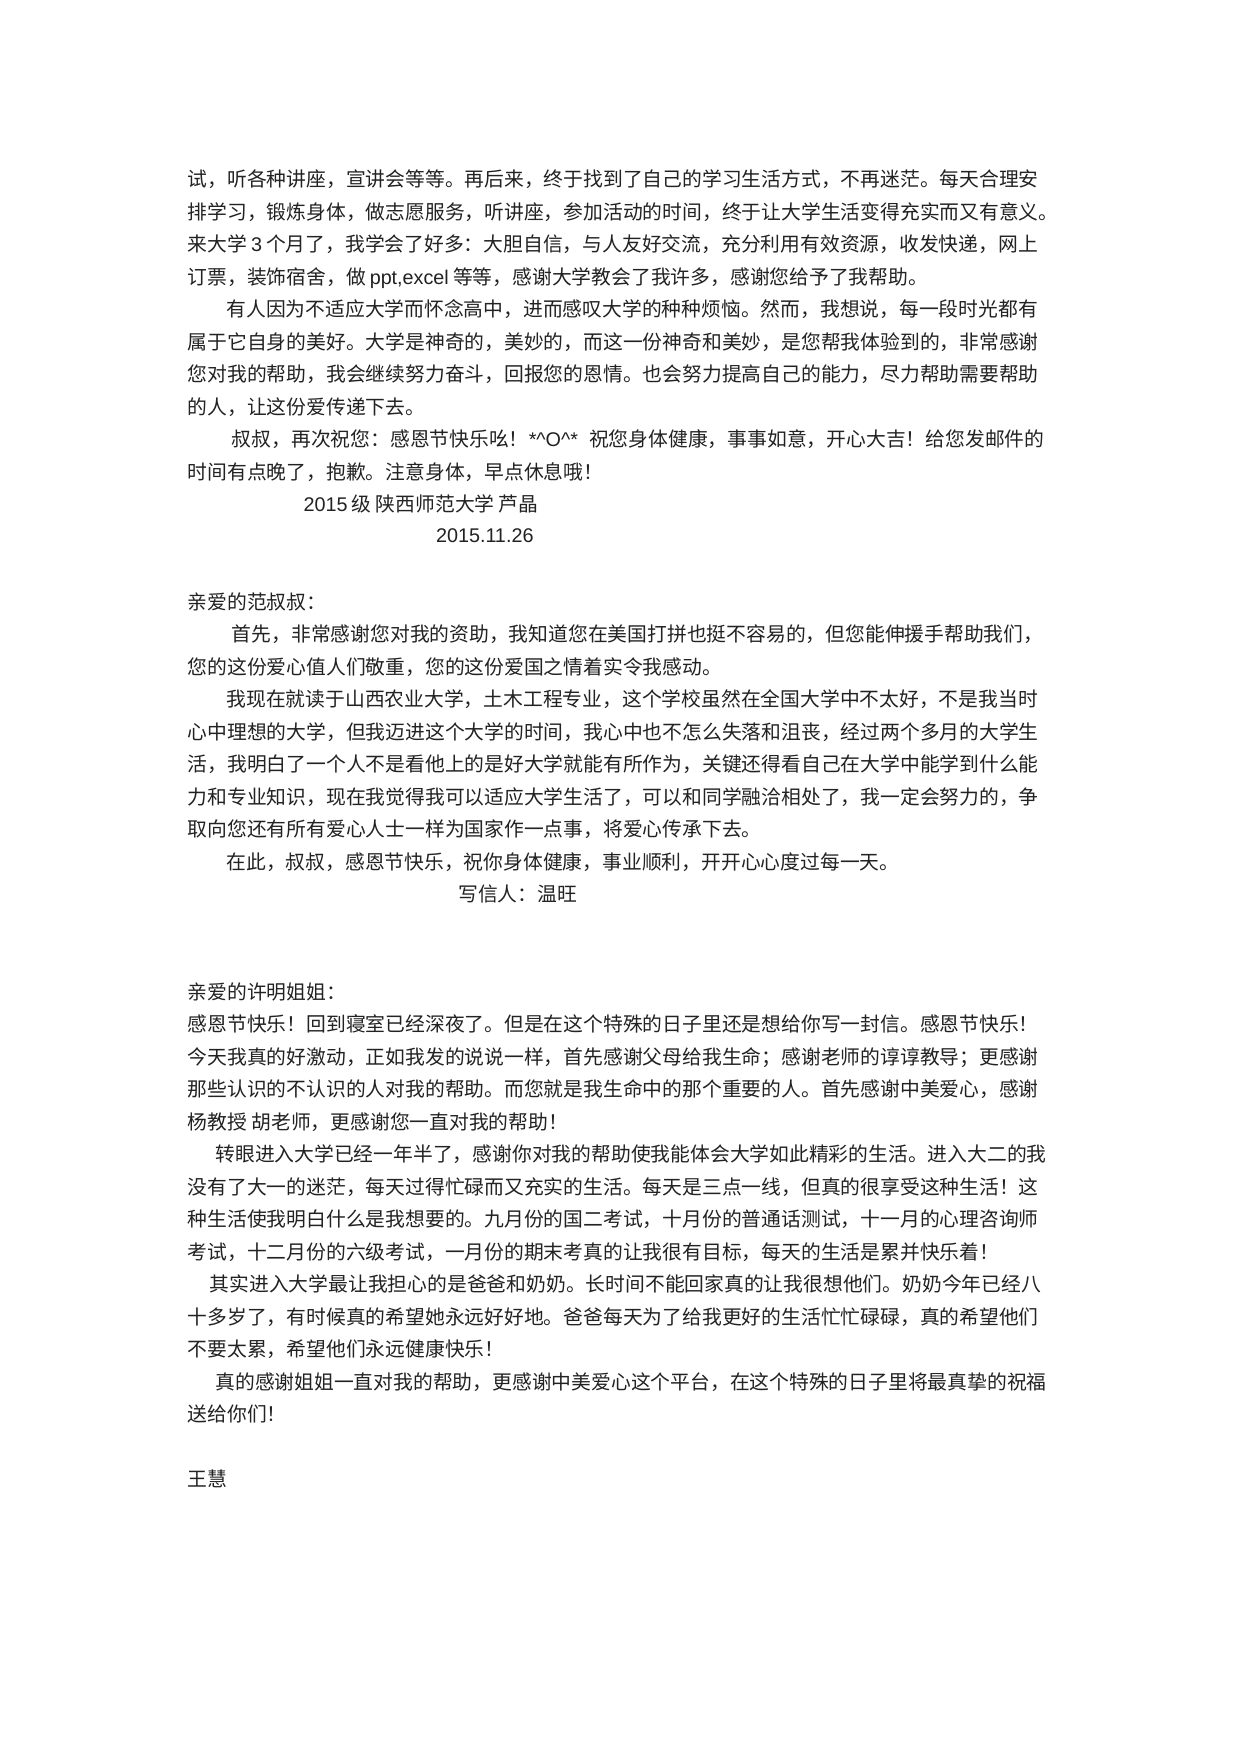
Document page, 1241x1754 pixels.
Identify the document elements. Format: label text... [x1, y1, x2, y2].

text 其实进入大学最让我担心的是爸爸和奶奶。长时间不能回家真的让我很想他们。奶奶今年已经八十多岁了，有时候真的希望她永远好好地。爸爸每天为了给我更好的生活忙忙碌碌，真的希望他们不要太累，希望他们永远健康快乐！ [187, 1267, 1053, 1364]
text 王慧 [187, 1462, 1053, 1494]
text 亲爱的许明姐姐： [187, 974, 1053, 1007]
text 真的感谢姐姐一直对我的帮助，更感谢中美爱心这个平台，在这个特殊的日子里将最真挚的祝福送给你们！ [187, 1364, 1053, 1429]
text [187, 162, 1053, 552]
text 感恩节快乐！回到寝室已经深夜了。但是在这个特殊的日子里还是想给你写一封信。感恩节快乐！今天我真的好激动，正如我发的说说一样，首先感谢父母给我生命；感谢老师的谆谆教导；更感谢那些认识的不认识的人对我的帮助。而您就是我生命中的那个重要的人。首先感谢中美爱心，感谢杨教授 胡老师，更感谢您一直对我的帮助！ [187, 1007, 1053, 1137]
text 亲爱的范叔叔： 首先，非常感谢您对我的资助，我知道您在美国打拼也挺不容易的，但您能伸援手帮助我们，您的这份爱心值人们敬重，您的这份爱国之情着实令我感动。 我现在就读于山西农业大学，土木工程专业，这个学校虽然在全国大学中不太好，不是我当时心中理想的大学，但我迈进这个大学的时间，我心中也不怎么失落和沮丧，经过两个多月的大学生活，我明白了一个人不是看他上的是好大学就能有所作为，关键还得看自己在大学中能学到什么能力和专业知识，现在我觉得我可以适应大学生活了，可以和同学融洽相处了，我一定会努力的，争取向您还有所有爱心人士一样为国家作一点事，将爱心传承下去。 在此，叔叔，感恩节快乐，祝你身体健康，事业顺利，开开心心度过每一天。 写信人：温旺 [187, 584, 1053, 909]
text 转眼进入大学已经一年半了，感谢你对我的帮助使我能体会大学如此精彩的生活。进入大二的我没有了大一的迷茫，每天过得忙碌而又充实的生活。每天是三点一线，但真的很享受这种生活！这种生活使我明白什么是我想要的。九月份的国二考试，十月份的普通话测试，十一月的心理咨询师考试，十二月份的六级考试，一月份的期末考真的让我很有目标，每天的生活是累并快乐着！ [187, 1137, 1053, 1267]
